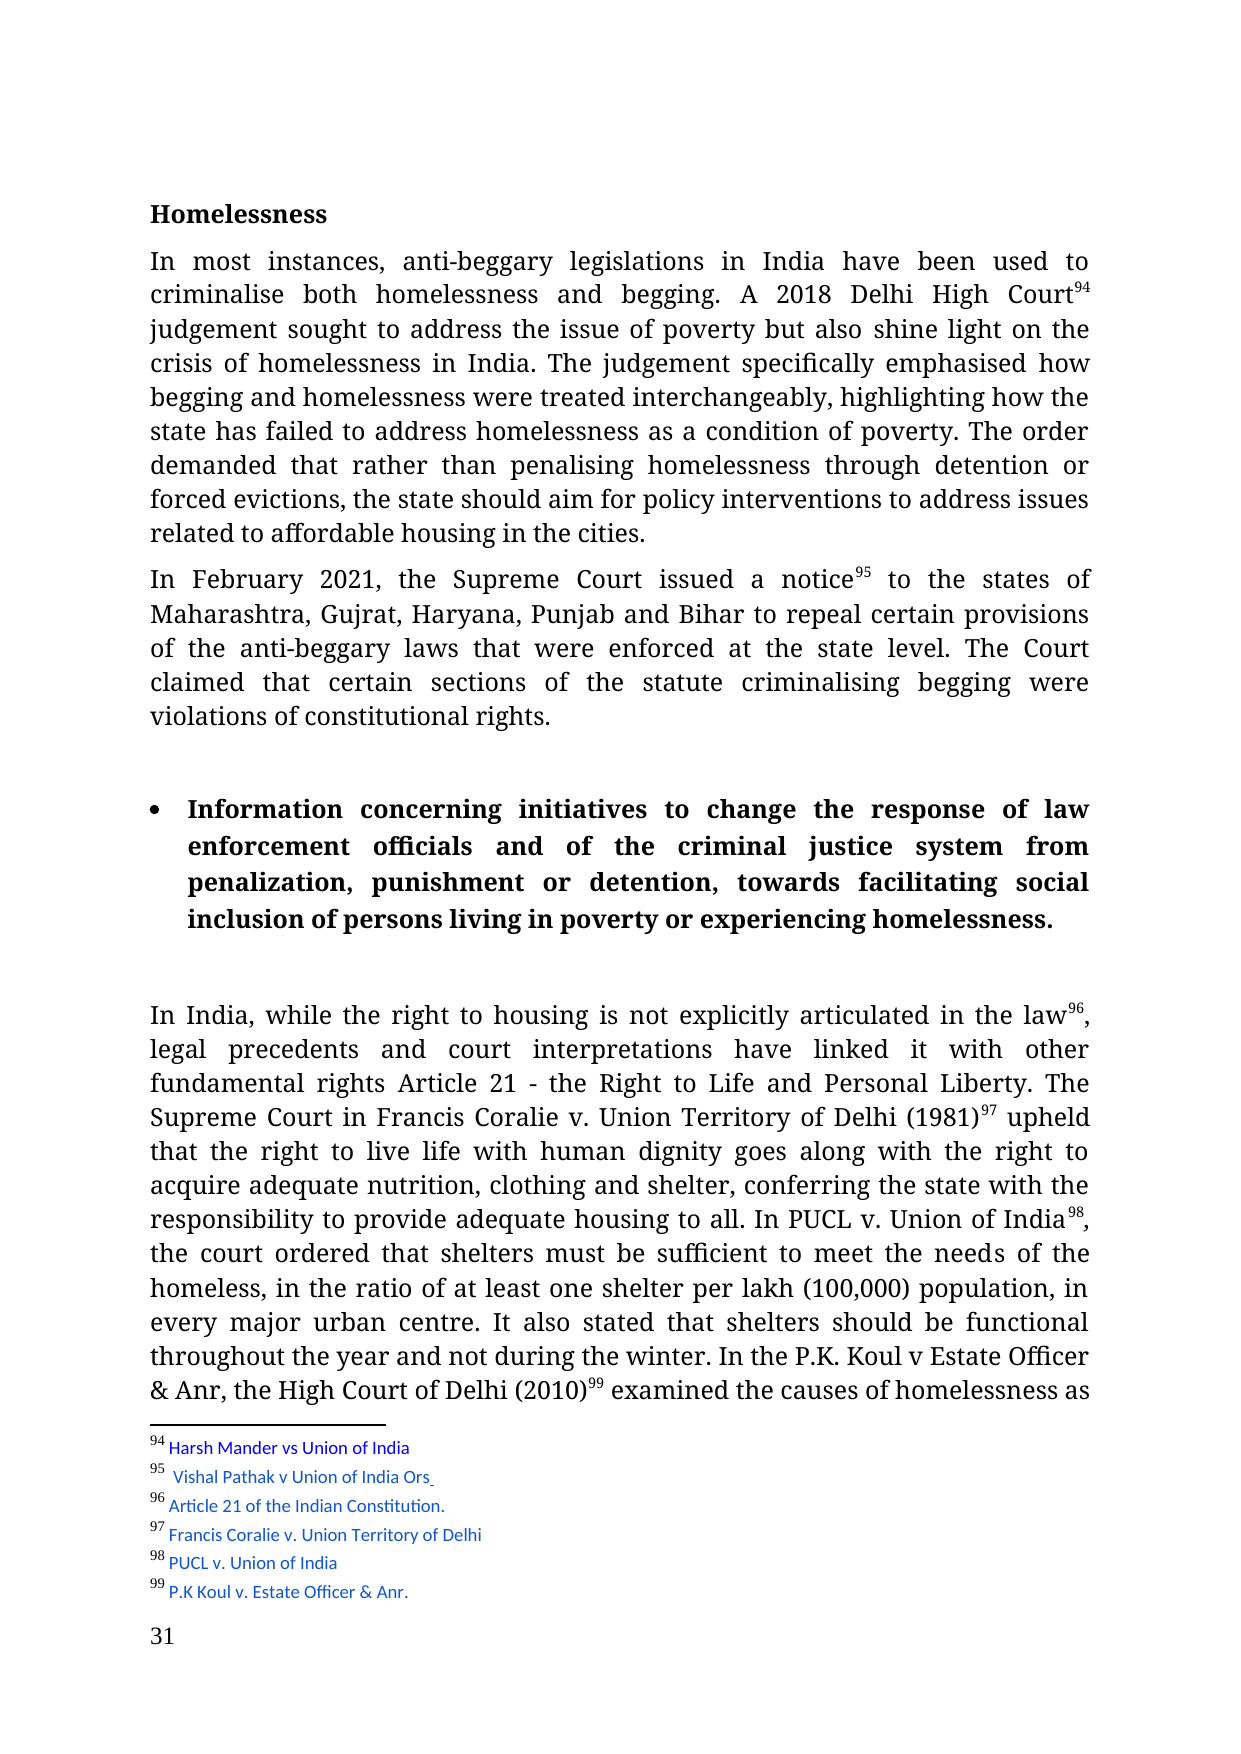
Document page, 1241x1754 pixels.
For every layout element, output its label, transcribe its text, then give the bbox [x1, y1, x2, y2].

text Homelessness [150, 197, 1090, 231]
list Information concerning initiatives to change the response of law enforcement officials and of the criminal justice system from penalization, punishment or detention, towards facilitating social inclusion of persons living in poverty or experiencing homelessness. [150, 792, 1090, 936]
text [150, 998, 1090, 1406]
text In most instances, anti-beggary legislations in India have been used to criminalise both homelessness and begging. A 2018 Delhi High Court judgement sought to address the issue of poverty but also shine light on the crisis of homelessness in India. The judgement specifically emphasised how begging and homelessness were treated interchangeably, highlighting how the state has failed to address homelessness as a condition of poverty. The order demanded that rather than penalising homelessness through detention or forced evictions, the state should aim for policy interventions to address issues related to affordable housing in the cities. [150, 243, 1090, 550]
text In February 2021, the Supreme Court issued a notice to the states of Maharashtra, Gujrat, Haryana, Punjab and Bihar to repeal certain provisions of the anti-beggary laws that were enforced at the state level. The Court claimed that certain sections of the statute criminalising begging were violations of constitutional rights. [150, 562, 1090, 732]
